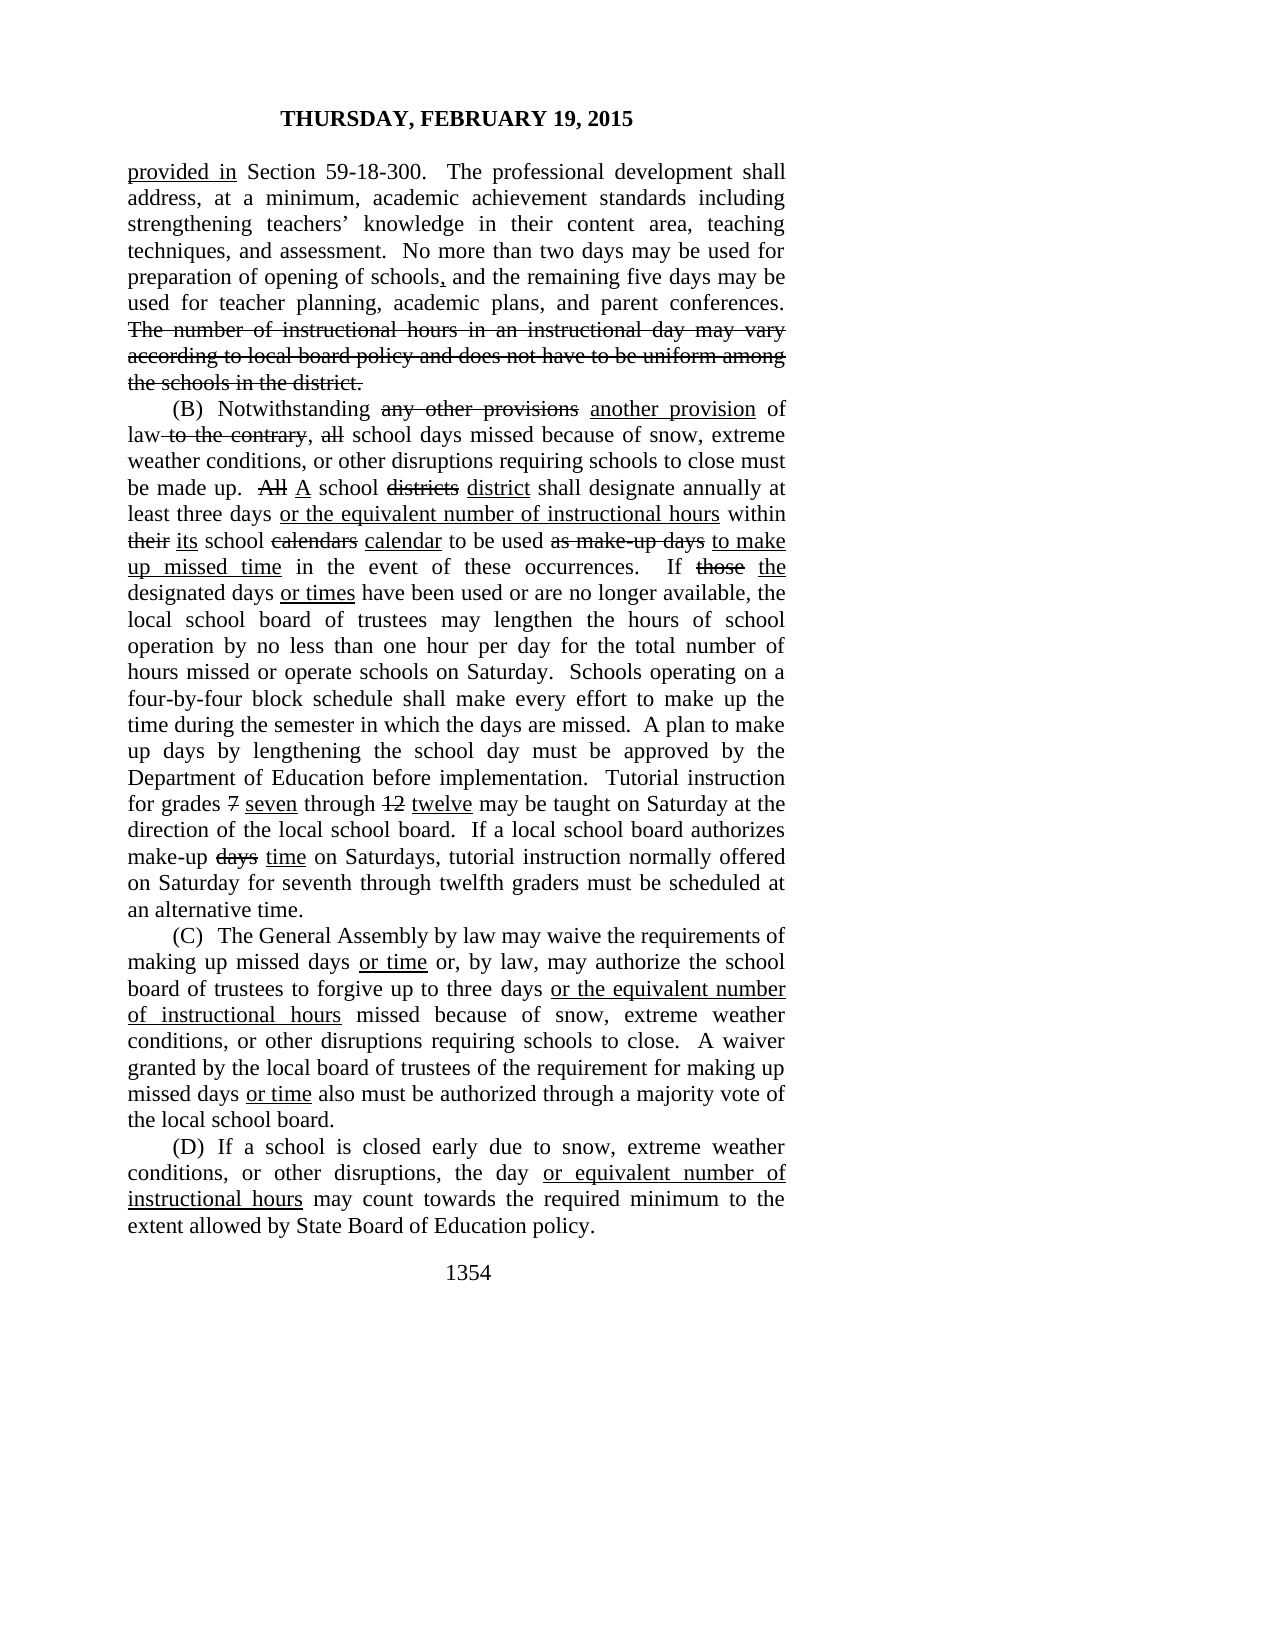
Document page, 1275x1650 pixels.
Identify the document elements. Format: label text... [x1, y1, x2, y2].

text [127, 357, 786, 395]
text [127, 158, 786, 330]
text (C) The General Assembly by law may waive the requirements of making up missed days or time or, by law, may authorize the school board of trustees to forgive up to three days or the equivalent number of instructional hours missed because of snow, extreme weather conditions, or other disruptions requiring schools to close. A waiver granted by the local board of trustees of the requirement for making up missed days or time also must be authorized through a majority vote of the local school board. [127, 922, 786, 1133]
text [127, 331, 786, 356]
text (D) If a school is closed early due to snow, extreme weather conditions, or other disruptions, the day or equivalent number of instructional hours may count towards the required minimum to the extent allowed by State Board of Education policy. [127, 1133, 786, 1238]
text (B) Notwithstanding any other provisions another provision of law to the contrary, all school days missed because of snow, extreme weather conditions, or other disruptions requiring schools to close must be made up. All A school districts district shall designate annually at least three days or the equivalent number of instructional hours within their its school calendars calendar to be used as make-up days to make up missed time in the event of these occurrences. If those the designated days or times have been used or are no longer available, the local school board of trustees may lengthen the hours of school operation by no less than one hour per day for the total number of hours missed or operate schools on Saturday. Schools operating on a four-by-four block schedule shall make every effort to make up the time during the semester in which the days are missed. A plan to make up days by lengthening the school day must be approved by the Department of Education before implementation. Tutorial instruction for grades 7 seven through 12 twelve may be taught on Saturday at the direction of the local school board. If a local school board authorizes make-up days time on Saturdays, tutorial instruction normally offered on Saturday for seventh through twelfth graders must be scheduled at an alternative time. [127, 395, 786, 922]
